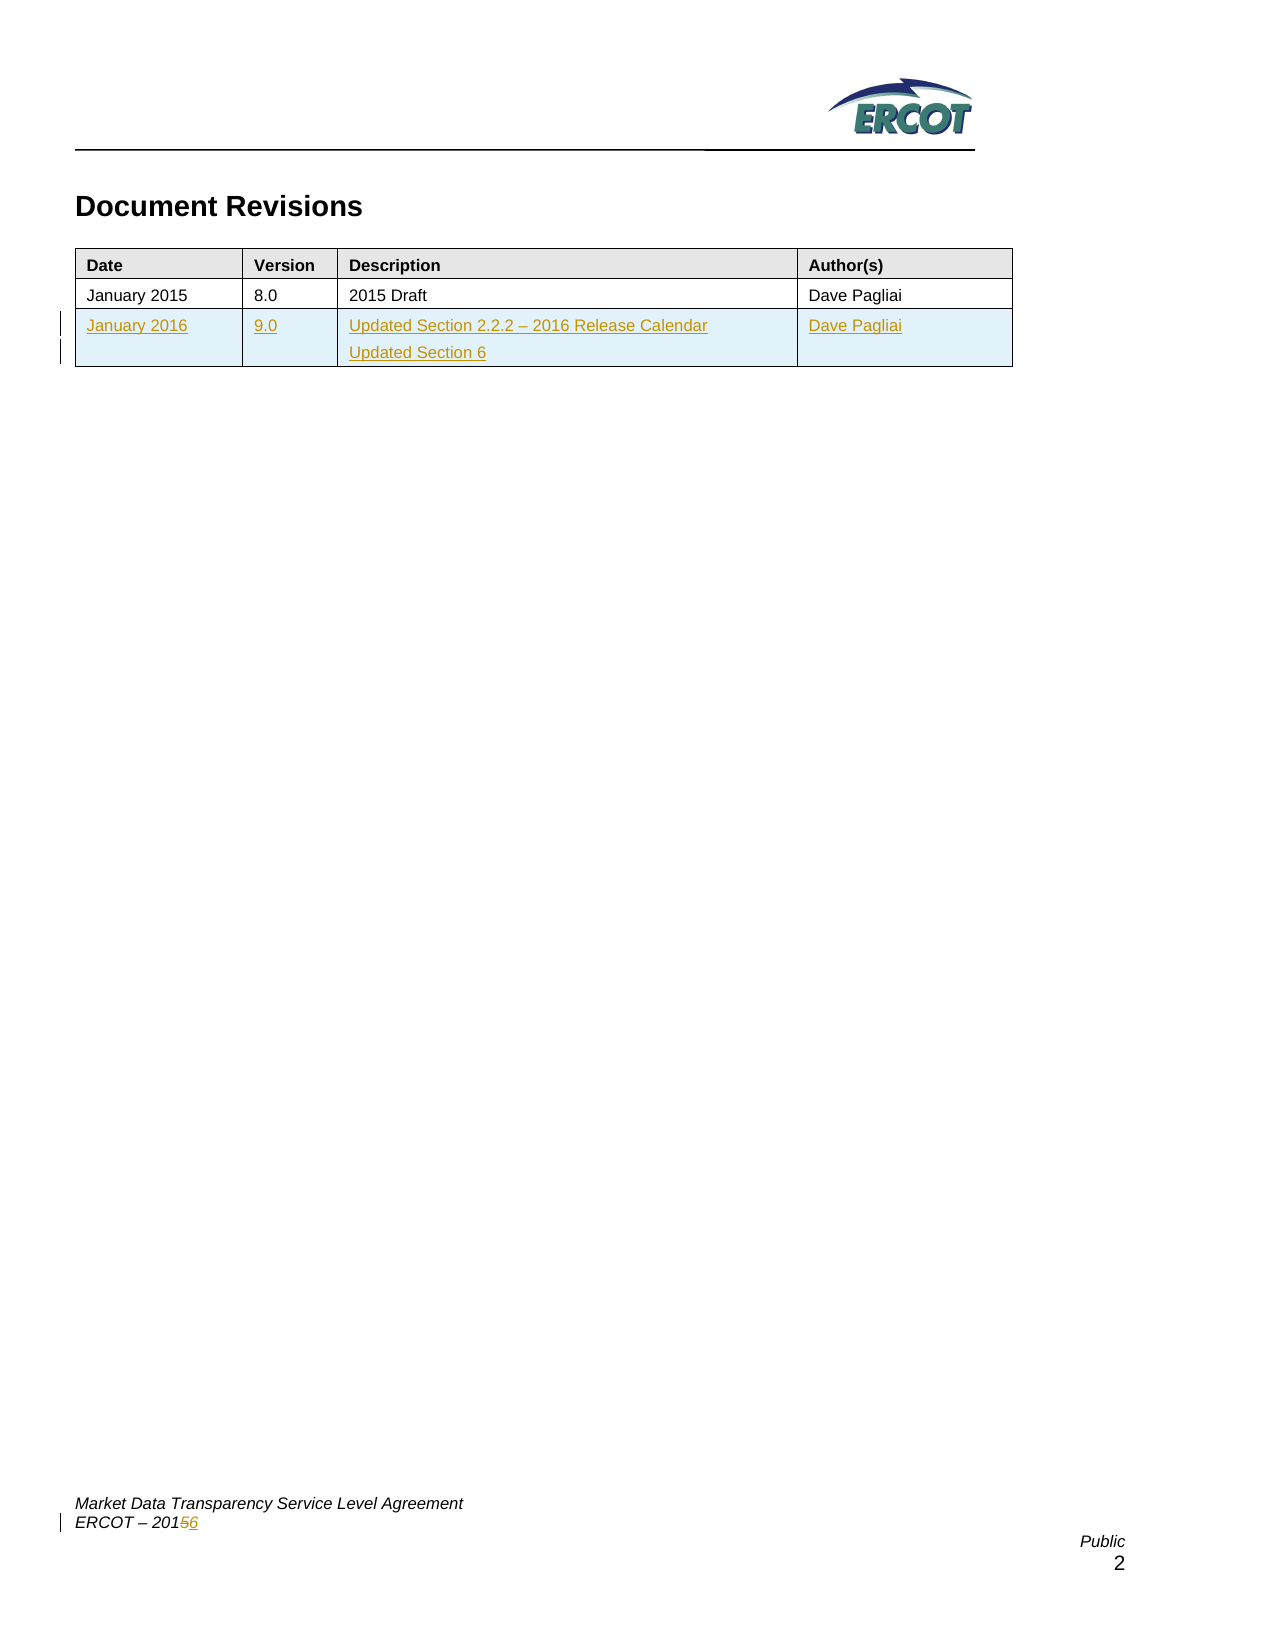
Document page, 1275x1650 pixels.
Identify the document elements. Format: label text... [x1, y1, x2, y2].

table_header Author(s) [798, 249, 1012, 278]
text Document Revisions [75, 189, 1125, 223]
table_header Date [76, 249, 242, 278]
table_cell January 2015 [76, 279, 242, 308]
table_header Version [243, 249, 337, 278]
table_cell 8.0 [243, 279, 337, 308]
table_cell 2015 Draft [338, 279, 797, 308]
table_header Description [338, 249, 797, 278]
picture [825, 75, 976, 135]
table_cell Dave Pagliai [798, 279, 1012, 308]
